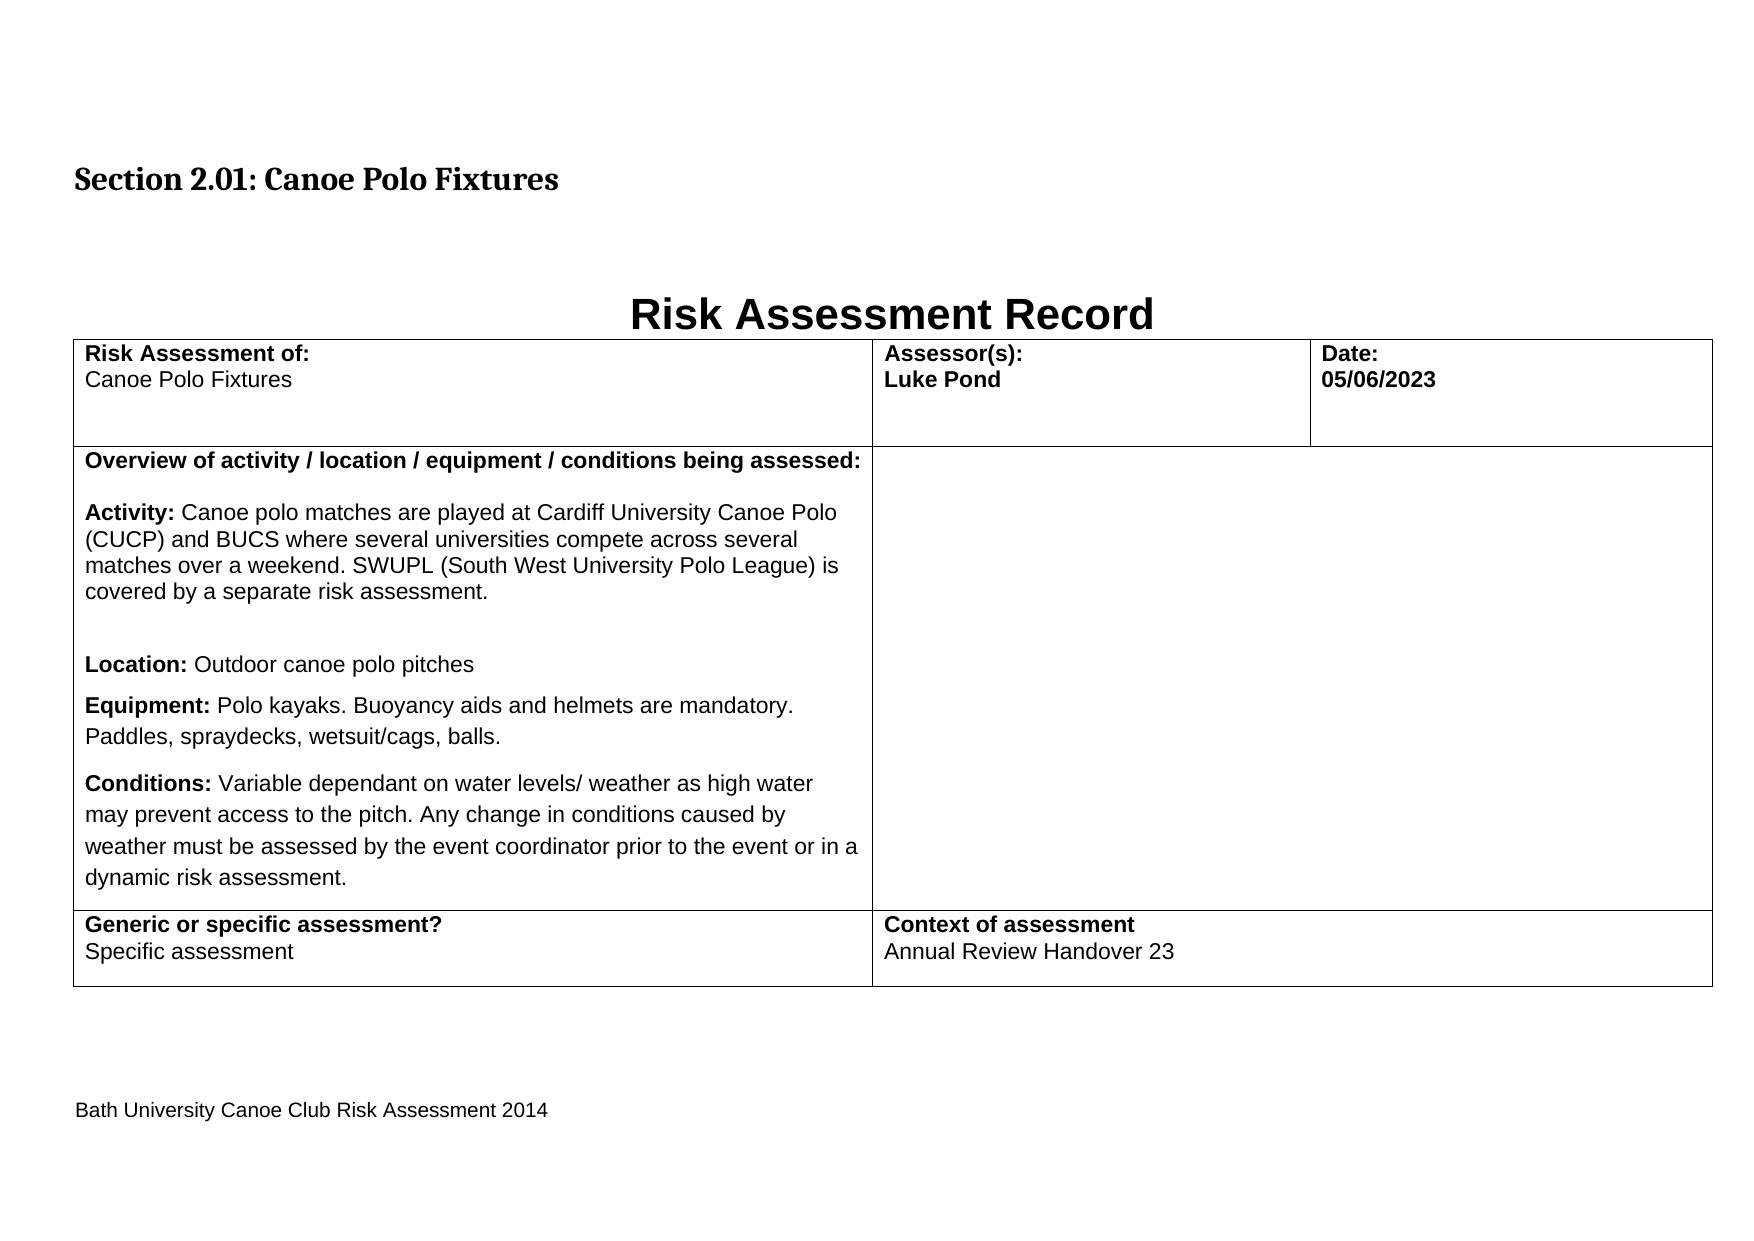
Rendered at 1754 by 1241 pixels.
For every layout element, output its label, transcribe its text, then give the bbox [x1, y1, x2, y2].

table_cell [873, 447, 1712, 910]
subtitle Section 2.01: Canoe Polo Fixtures [75, 160, 1679, 199]
table_cell Date: 05/06/2023 [1311, 340, 1712, 446]
table_cell Assessor(s): Luke Pond [873, 340, 1310, 446]
table_cell Overview of activity / location / equipment / conditions being assessed: Activity: Canoe polo matches are played at Cardiff University Canoe Polo (CUCP) and BUCS where several universities compete across several matches over a weekend. SWUPL (South West University Polo League) is covered by a separate risk assessment. Location: Outdoor canoe polo pitches Equipment: Polo kayaks. Buoyancy aids and helmets are mandatory. Paddles, spraydecks, wetsuit/cags, balls. Conditions: Variable dependant on water levels/ weather as high water may prevent access to the pitch. Any change in conditions caused by weather must be assessed by the event coordinator prior to the event or in a dynamic risk assessment. [74, 447, 872, 910]
table_cell Generic or specific assessment? Specific assessment [74, 911, 872, 986]
table_cell Context of assessment Annual Review Handover 23 [873, 911, 1712, 986]
table_cell Risk Assessment of: Canoe Polo Fixtures [74, 340, 872, 446]
table_header Risk Assessment Record [74, 239, 1712, 339]
